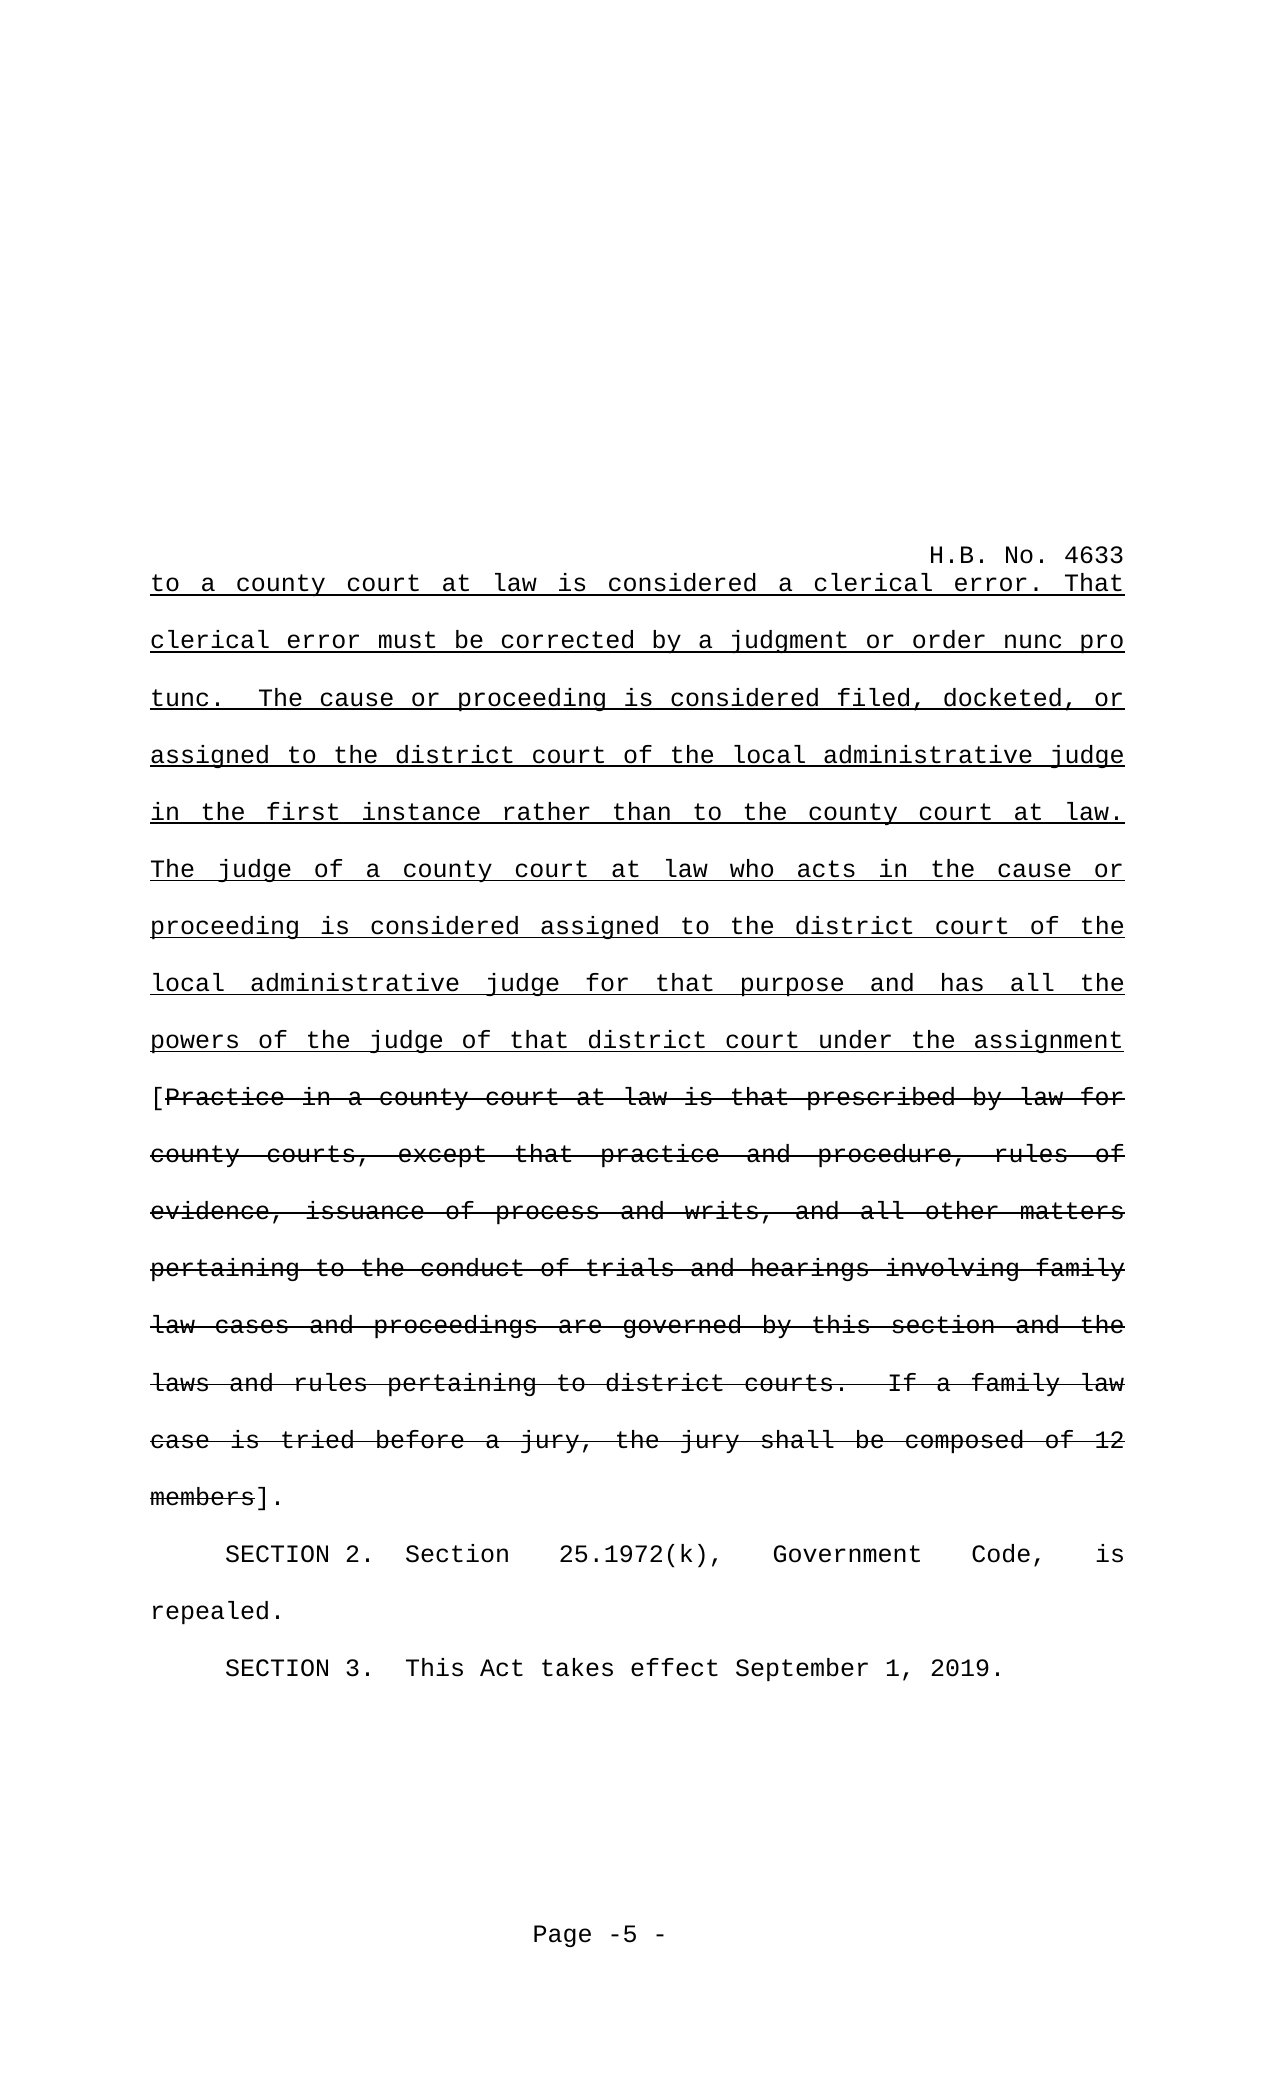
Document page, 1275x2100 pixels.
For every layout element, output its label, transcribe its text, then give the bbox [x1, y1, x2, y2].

text SECTION 3. This Act takes effect September 1, 2019. [150, 1655, 1125, 1684]
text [150, 596, 1125, 651]
text SECTION 2. Section 25.1972(k), Government Code, is repealed. [150, 1541, 1125, 1627]
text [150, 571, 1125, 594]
